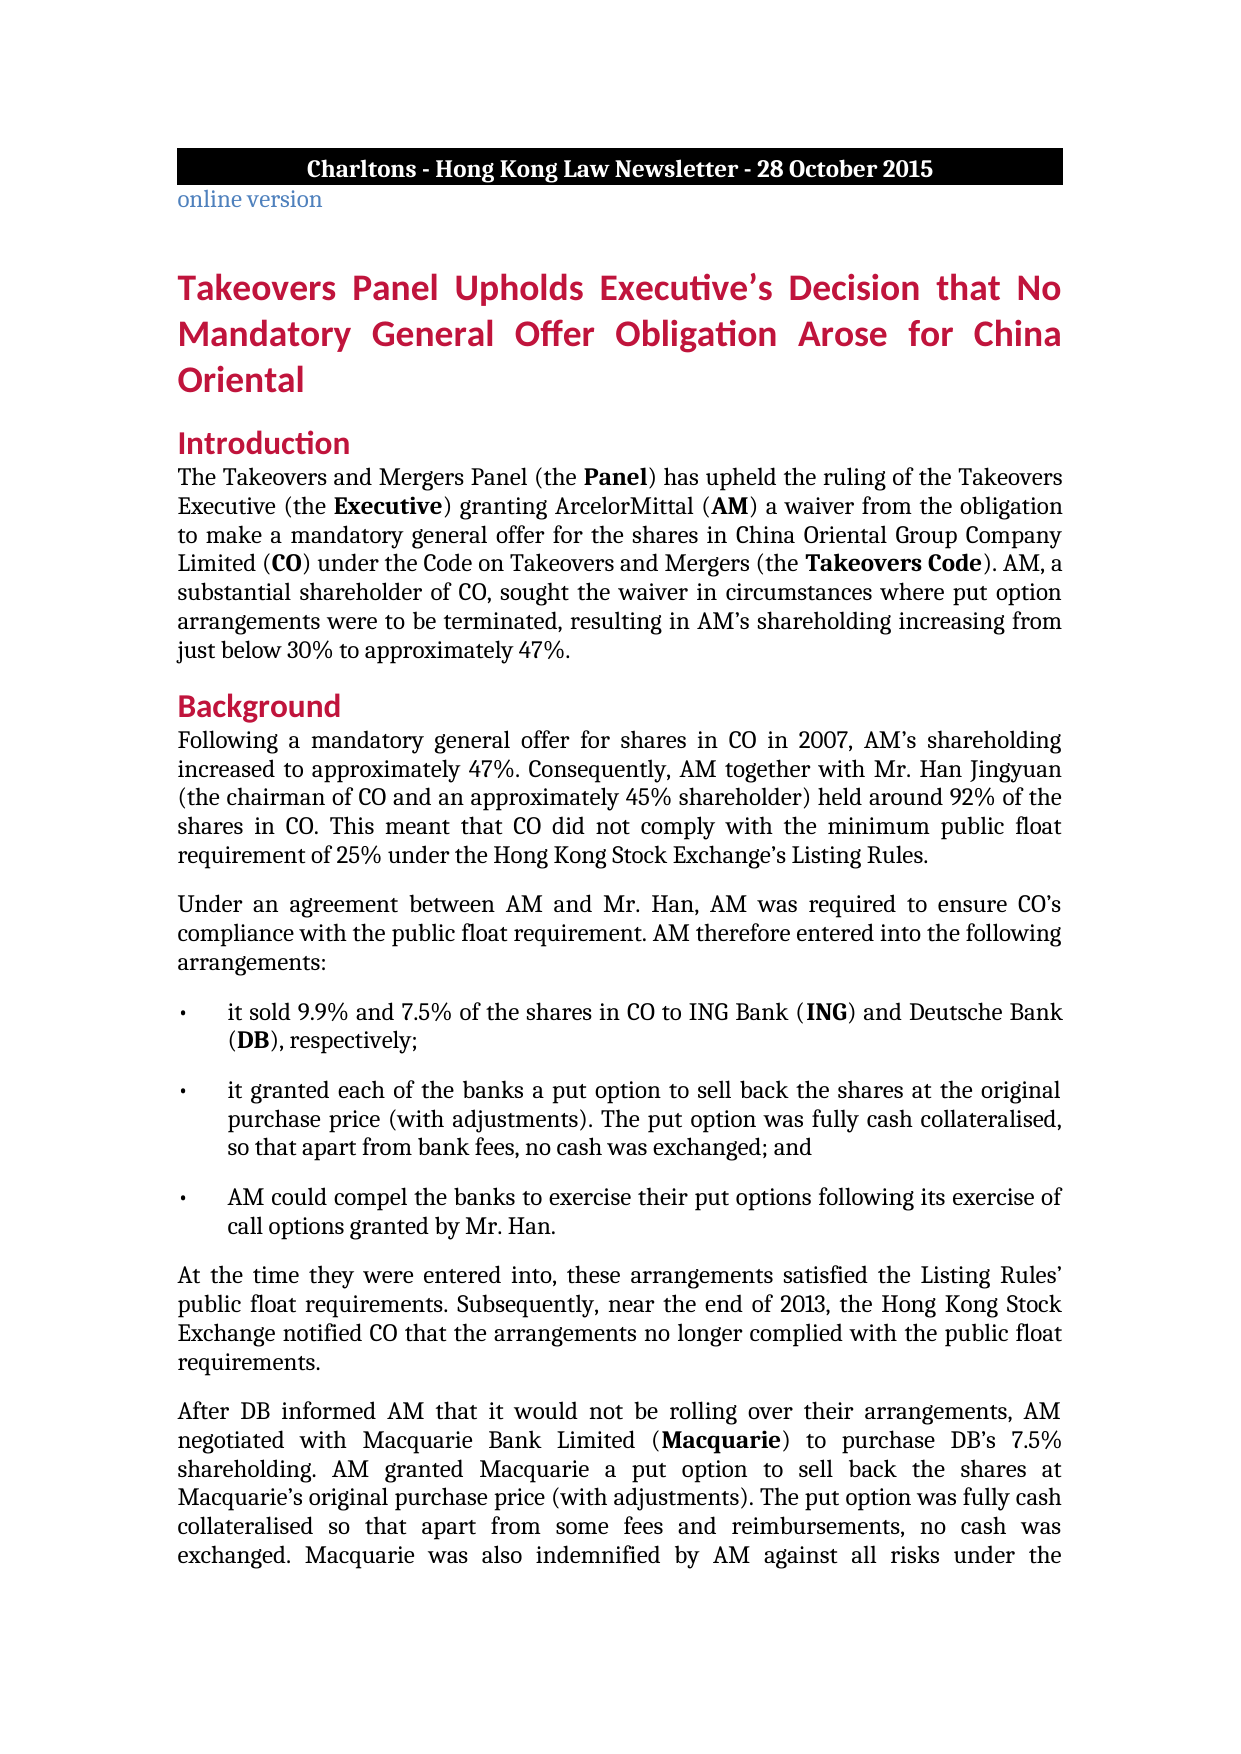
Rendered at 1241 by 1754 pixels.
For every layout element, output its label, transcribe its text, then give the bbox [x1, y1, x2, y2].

text The Takeovers and Mergers Panel (the Panel) has upheld the ruling of the Takeovers Executive (the Executive) granting ArcelorMittal (AM) a waiver from the obligation to make a mandatory general offer for the shares in China Oriental Group Company Limited (CO) under the Code on Takeovers and Mergers (the Takeovers Code). AM, a substantial shareholder of CO, sought the waiver in circumstances where put option arrangements were to be terminated, resulting in AM’s shareholding increasing from just below 30% to approximately 47%. [177, 463, 1063, 664]
subtitle Introduction [177, 422, 1063, 463]
list it sold 9.9% and 7.5% of the shares in CO to ING Bank (ING) and Deutsche Bank (DB), respectively; [177, 997, 1063, 1055]
text online version [177, 185, 1063, 214]
text Following a mandatory general offer for shares in CO in 2007, AM’s shareholding increased to approximately 47%. Consequently, AM together with Mr. Han Jingyuan (the chairman of CO and an approximately 45% shareholder) held around 92% of the shares in CO. This meant that CO did not comply with the minimum public float requirement of 25% under the Hong Kong Stock Exchange’s Listing Rules. [177, 726, 1063, 869]
subtitle Background [177, 685, 1063, 726]
list AM could compel the banks to exercise their put options following its exercise of call options granted by Mr. Han. [177, 1183, 1063, 1240]
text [177, 1397, 1063, 1569]
text Under an agreement between AM and Mr. Han, AM was required to ensure CO’s compliance with the public float requirement. AM therefore entered into the following arrangements: [177, 890, 1063, 977]
title Charltons - Hong Kong Law Newsletter - 28 October 2015 [177, 148, 1063, 185]
subtitle Takeovers Panel Upholds Executive’s Decision that No Mandatory General Offer Obligation Arose for China Oriental [177, 264, 1063, 401]
list it granted each of the banks a put option to sell back the shares at the original purchase price (with adjustments). The put option was fully cash collateralised, so that apart from bank fees, no cash was exchanged; and [177, 1076, 1063, 1162]
text At the time they were entered into, these arrangements satisfied the Listing Rules’ public float requirements. Subsequently, near the end of 2013, the Hong Kong Stock Exchange notified CO that the arrangements no longer complied with the public float requirements. [177, 1261, 1063, 1376]
